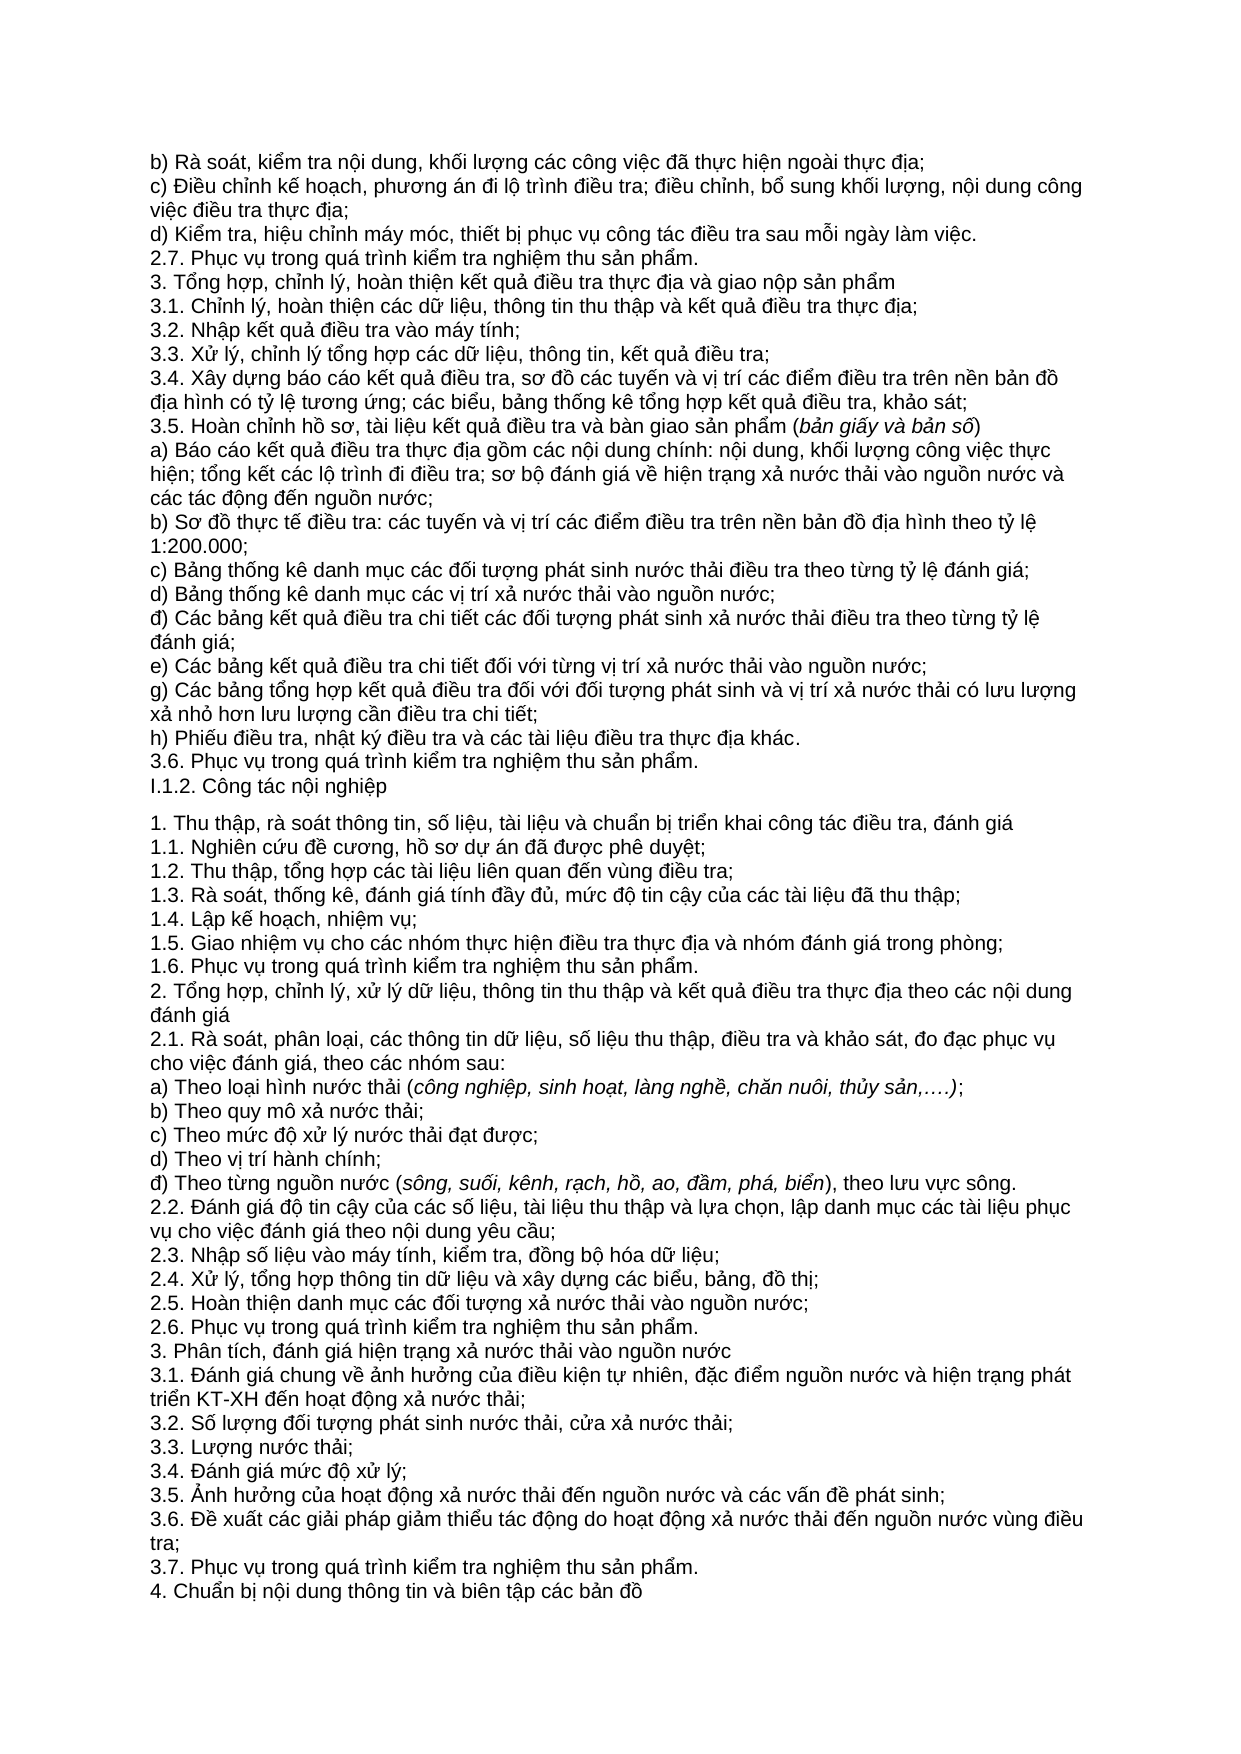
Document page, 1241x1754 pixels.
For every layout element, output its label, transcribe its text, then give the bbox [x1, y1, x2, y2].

text 2.4. Xử lý, tổng hợp thông tin dữ liệu và xây dựng các biểu, bảng, đồ thị; [150, 1267, 1090, 1291]
text 1.1. Nghiên cứu đề cương, hồ sơ dự án đã được phê duyệt; [150, 834, 1090, 858]
text b) Sơ đồ thực tế điều tra: các tuyến và vị trí các điểm điều tra trên nền bản đồ địa hình theo tỷ lệ 1:200.000; [150, 510, 1090, 558]
text 2.2. Đánh giá độ tin cậy của các số liệu, tài liệu thu thập và lựa chọn, lập danh mục các tài liệu phục vụ cho việc đánh giá theo nội dung yêu cầu; [150, 1195, 1090, 1243]
text 4. Chuẩn bị nội dung thông tin và biên tập các bản đồ [150, 1578, 1090, 1603]
text c) Bảng thống kê danh mục các đối tượng phát sinh nước thải điều tra theo từng tỷ lệ đánh giá; [150, 558, 1090, 582]
text 3.7. Phục vụ trong quá trình kiểm tra nghiệm thu sản phẩm. [150, 1554, 1090, 1578]
text 1.3. Rà soát, thống kê, đánh giá tính đầy đủ, mức độ tin cậy của các tài liệu đã thu thập; [150, 882, 1090, 906]
text 3.5. Ảnh hưởng của hoạt động xả nước thải đến nguồn nước và các vấn đề phát sinh; [150, 1483, 1090, 1507]
text 3.6. Phục vụ trong quá trình kiểm tra nghiệm thu sản phẩm. [150, 749, 1090, 773]
text 3. Phân tích, đánh giá hiện trạng xả nước thải vào nguồn nước [150, 1338, 1090, 1363]
text 2.1. Rà soát, phân loại, các thông tin dữ liệu, số liệu thu thập, điều tra và khảo sát, đo đạc phục vụ cho việc đánh giá, theo các nhóm sau: [150, 1027, 1090, 1075]
text d) Theo vị trí hành chính; [150, 1147, 1090, 1171]
text đ) Các bảng kết quả điều tra chi tiết các đối tượng phát sinh xả nước thải điều tra theo từng tỷ lệ đánh giá; [150, 606, 1090, 653]
text c) Theo mức độ xử lý nước thải đạt được; [150, 1123, 1090, 1147]
text a) Theo loại hình nước thải (công nghiệp, sinh hoạt, làng nghề, chăn nuôi, thủy sản,….); [150, 1075, 1090, 1099]
text 3. Tổng hợp, chỉnh lý, hoàn thiện kết quả điều tra thực địa và giao nộp sản phẩm [150, 270, 1090, 294]
text 3.1. Chỉnh lý, hoàn thiện các dữ liệu, thông tin thu thập và kết quả điều tra thực địa; [150, 294, 1090, 318]
text e) Các bảng kết quả điều tra chi tiết đối với từng vị trí xả nước thải vào nguồn nước; [150, 653, 1090, 677]
text 1.5. Giao nhiệm vụ cho các nhóm thực hiện điều tra thực địa và nhóm đánh giá trong phòng; [150, 930, 1090, 954]
text 1. Thu thập, rà soát thông tin, số liệu, tài liệu và chuẩn bị triển khai công tác điều tra, đánh giá [150, 810, 1090, 834]
text 3.2. Số lượng đối tượng phát sinh nước thải, cửa xả nước thải; [150, 1411, 1090, 1435]
text d) Bảng thống kê danh mục các vị trí xả nước thải vào nguồn nước; [150, 582, 1090, 606]
text c) Điều chỉnh kế hoạch, phương án đi lộ trình điều tra; điều chỉnh, bổ sung khối lượng, nội dung công việc điều tra thực địa; [150, 174, 1090, 222]
text 2.3. Nhập số liệu vào máy tính, kiểm tra, đồng bộ hóa dữ liệu; [150, 1243, 1090, 1267]
text 3.2. Nhập kết quả điều tra vào máy tính; [150, 318, 1090, 342]
text b) Theo quy mô xả nước thải; [150, 1099, 1090, 1123]
text g) Các bảng tổng hợp kết quả điều tra đối với đối tượng phát sinh và vị trí xả nước thải có lưu lượng xả nhỏ hơn lưu lượng cần điều tra chi tiết; [150, 677, 1090, 725]
text 1.6. Phục vụ trong quá trình kiểm tra nghiệm thu sản phẩm. [150, 954, 1090, 978]
text d) Kiểm tra, hiệu chỉnh máy móc, thiết bị phục vụ công tác điều tra sau mỗi ngày làm việc. [150, 222, 1090, 246]
text 3.5. Hoàn chỉnh hồ sơ, tài liệu kết quả điều tra và bàn giao sản phẩm (bản giấy và bản số) [150, 414, 1090, 438]
text 1.2. Thu thập, tổng hợp các tài liệu liên quan đến vùng điều tra; [150, 858, 1090, 882]
text đ) Theo từng nguồn nước (sông, suối, kênh, rạch, hồ, ao, đầm, phá, biển), theo lưu vực sông. [150, 1171, 1090, 1195]
text 3.1. Đánh giá chung về ảnh hưởng của điều kiện tự nhiên, đặc điểm nguồn nước và hiện trạng phát triển KT-XH đến hoạt động xả nước thải; [150, 1363, 1090, 1411]
text 3.4. Xây dựng báo cáo kết quả điều tra, sơ đồ các tuyến và vị trí các điểm điều tra trên nền bản đồ địa hình có tỷ lệ tương ứng; các biểu, bảng thống kê tổng hợp kết quả điều tra, khảo sát; [150, 366, 1090, 414]
text 3.3. Lượng nước thải; [150, 1435, 1090, 1459]
text 2. Tổng hợp, chỉnh lý, xử lý dữ liệu, thông tin thu thập và kết quả điều tra thực địa theo các nội dung đánh giá [150, 978, 1090, 1027]
text 3.3. Xử lý, chỉnh lý tổng hợp các dữ liệu, thông tin, kết quả điều tra; [150, 342, 1090, 366]
text 2.5. Hoàn thiện danh mục các đối tượng xả nước thải vào nguồn nước; [150, 1291, 1090, 1314]
text h) Phiếu điều tra, nhật ký điều tra và các tài liệu điều tra thực địa khác. [150, 725, 1090, 749]
text a) Báo cáo kết quả điều tra thực địa gồm các nội dung chính: nội dung, khối lượng công việc thực hiện; tổng kết các lộ trình đi điều tra; sơ bộ đánh giá về hiện trạng xả nước thải vào nguồn nước và các tác động đến nguồn nước; [150, 438, 1090, 510]
text 2.6. Phục vụ trong quá trình kiểm tra nghiệm thu sản phẩm. [150, 1314, 1090, 1338]
text 3.6. Đề xuất các giải pháp giảm thiểu tác động do hoạt động xả nước thải đến nguồn nước vùng điều tra; [150, 1507, 1090, 1554]
text b) Rà soát, kiểm tra nội dung, khối lượng các công việc đã thực hiện ngoài thực địa; [150, 150, 1090, 174]
text 3.4. Đánh giá mức độ xử lý; [150, 1459, 1090, 1483]
text 2.7. Phục vụ trong quá trình kiểm tra nghiệm thu sản phẩm. [150, 246, 1090, 270]
text I.1.2. Công tác nội nghiệp [150, 773, 1090, 798]
text 1.4. Lập kế hoạch, nhiệm vụ; [150, 906, 1090, 930]
